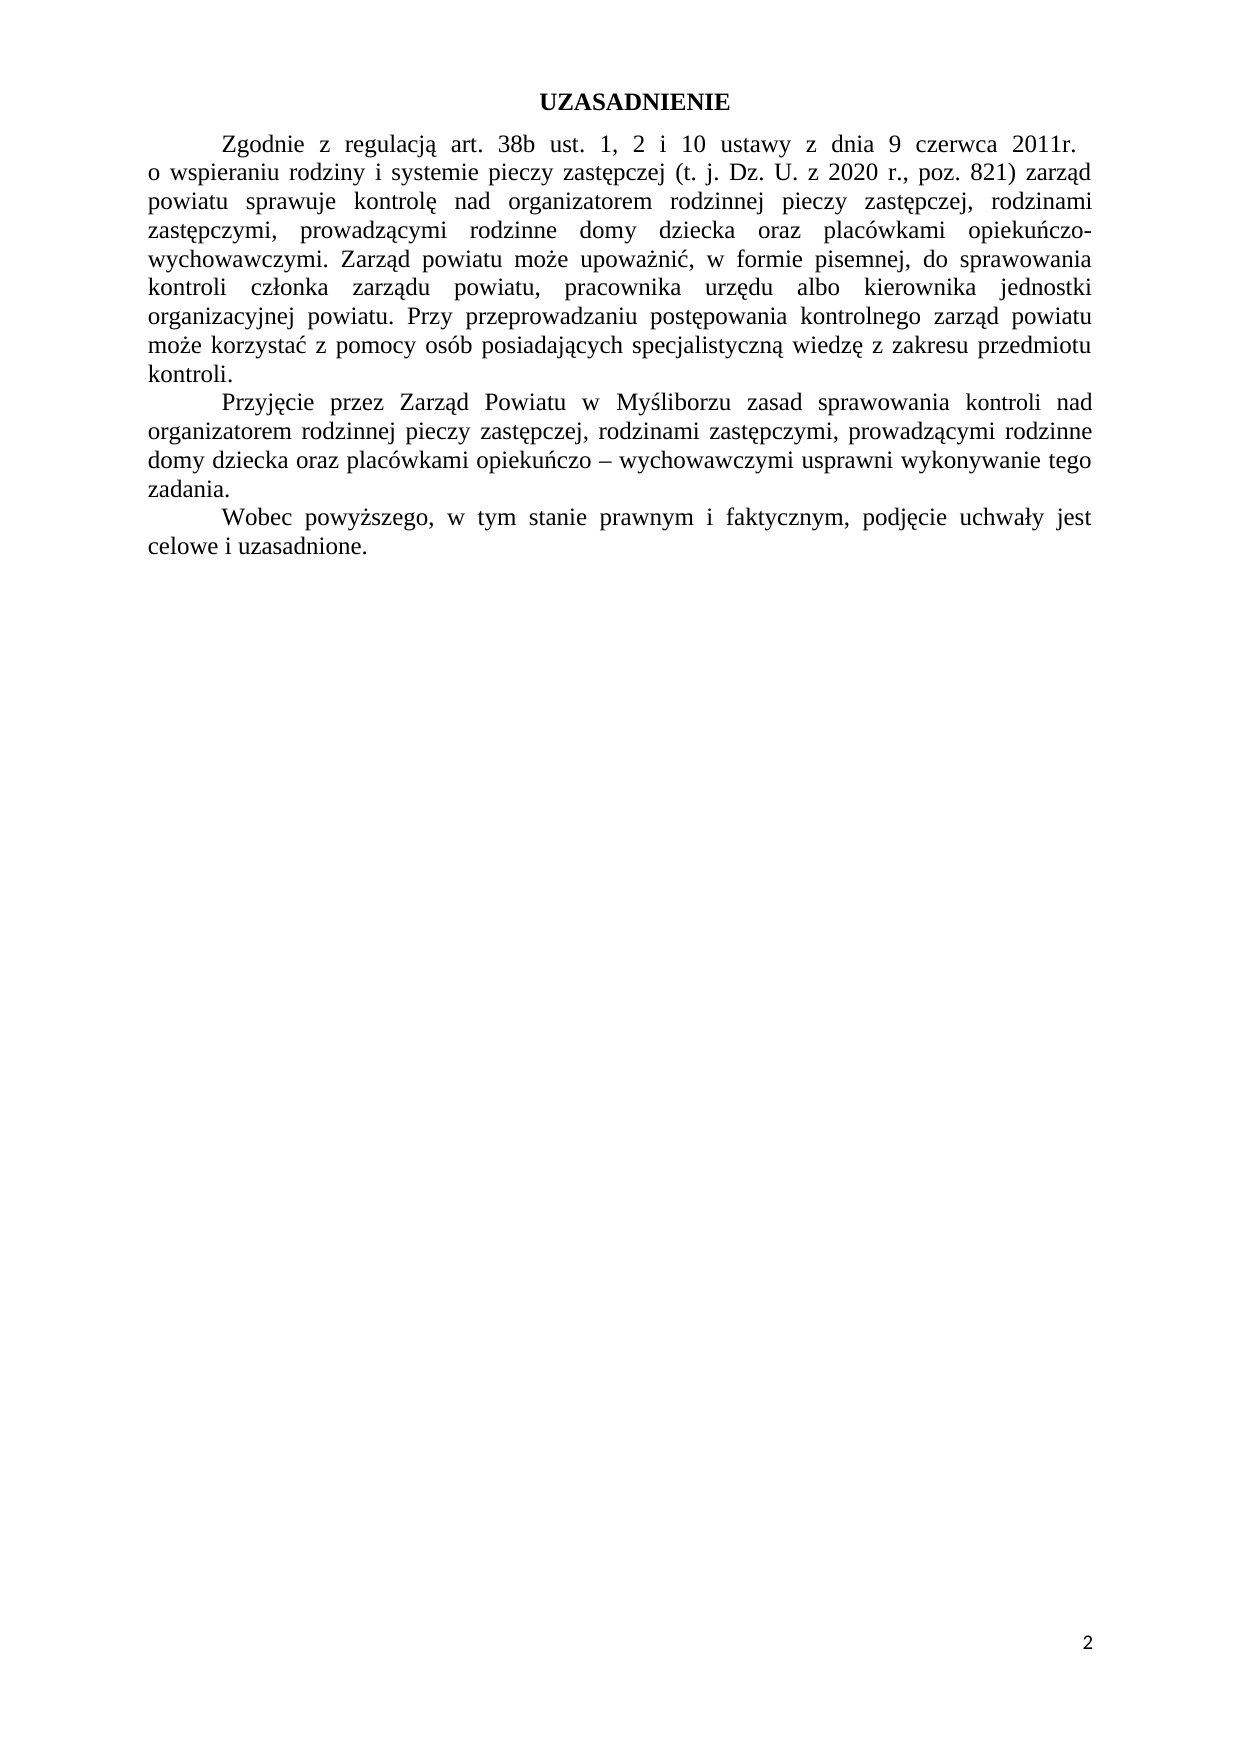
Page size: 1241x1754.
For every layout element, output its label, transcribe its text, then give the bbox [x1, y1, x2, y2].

text Zgodnie z regulacją art. 38b ust. 1, 2 i 10 ustawy z dnia 9 czerwca 2011r. o wspieraniu rodziny i systemie pieczy zastępczej (t. j. Dz. U. z 2020 r., poz. 821) zarząd powiatu sprawuje kontrolę nad organizatorem rodzinnej pieczy zastępczej, rodzinami zastępczymi, prowadzącymi rodzinne domy dziecka oraz placówkami opiekuńczo-wychowawczymi. Zarząd powiatu może upoważnić, w formie pisemnej, do sprawowania kontroli członka zarządu powiatu, pracownika urzędu albo kierownika jednostki organizacyjnej powiatu. Przy przeprowadzaniu postępowania kontrolnego zarząd powiatu może korzystać z pomocy osób posiadających specjalistyczną wiedzę z zakresu przedmiotu kontroli. [148, 129, 1093, 387]
text Wobec powyższego, w tym stanie prawnym i faktycznym, podjęcie uchwały jest celowe i uzasadnione. [148, 502, 1093, 560]
text Przyjęcie przez Zarząd Powiatu w Myśliborzu zasad sprawowania kontroli nad organizatorem rodzinnej pieczy zastępczej, rodzinami zastępczymi, prowadzącymi rodzinne domy dziecka oraz placówkami opiekuńczo – wychowawczymi usprawni wykonywanie tego zadania. [148, 387, 1093, 502]
text UZASADNIENIE [148, 87, 1093, 115]
